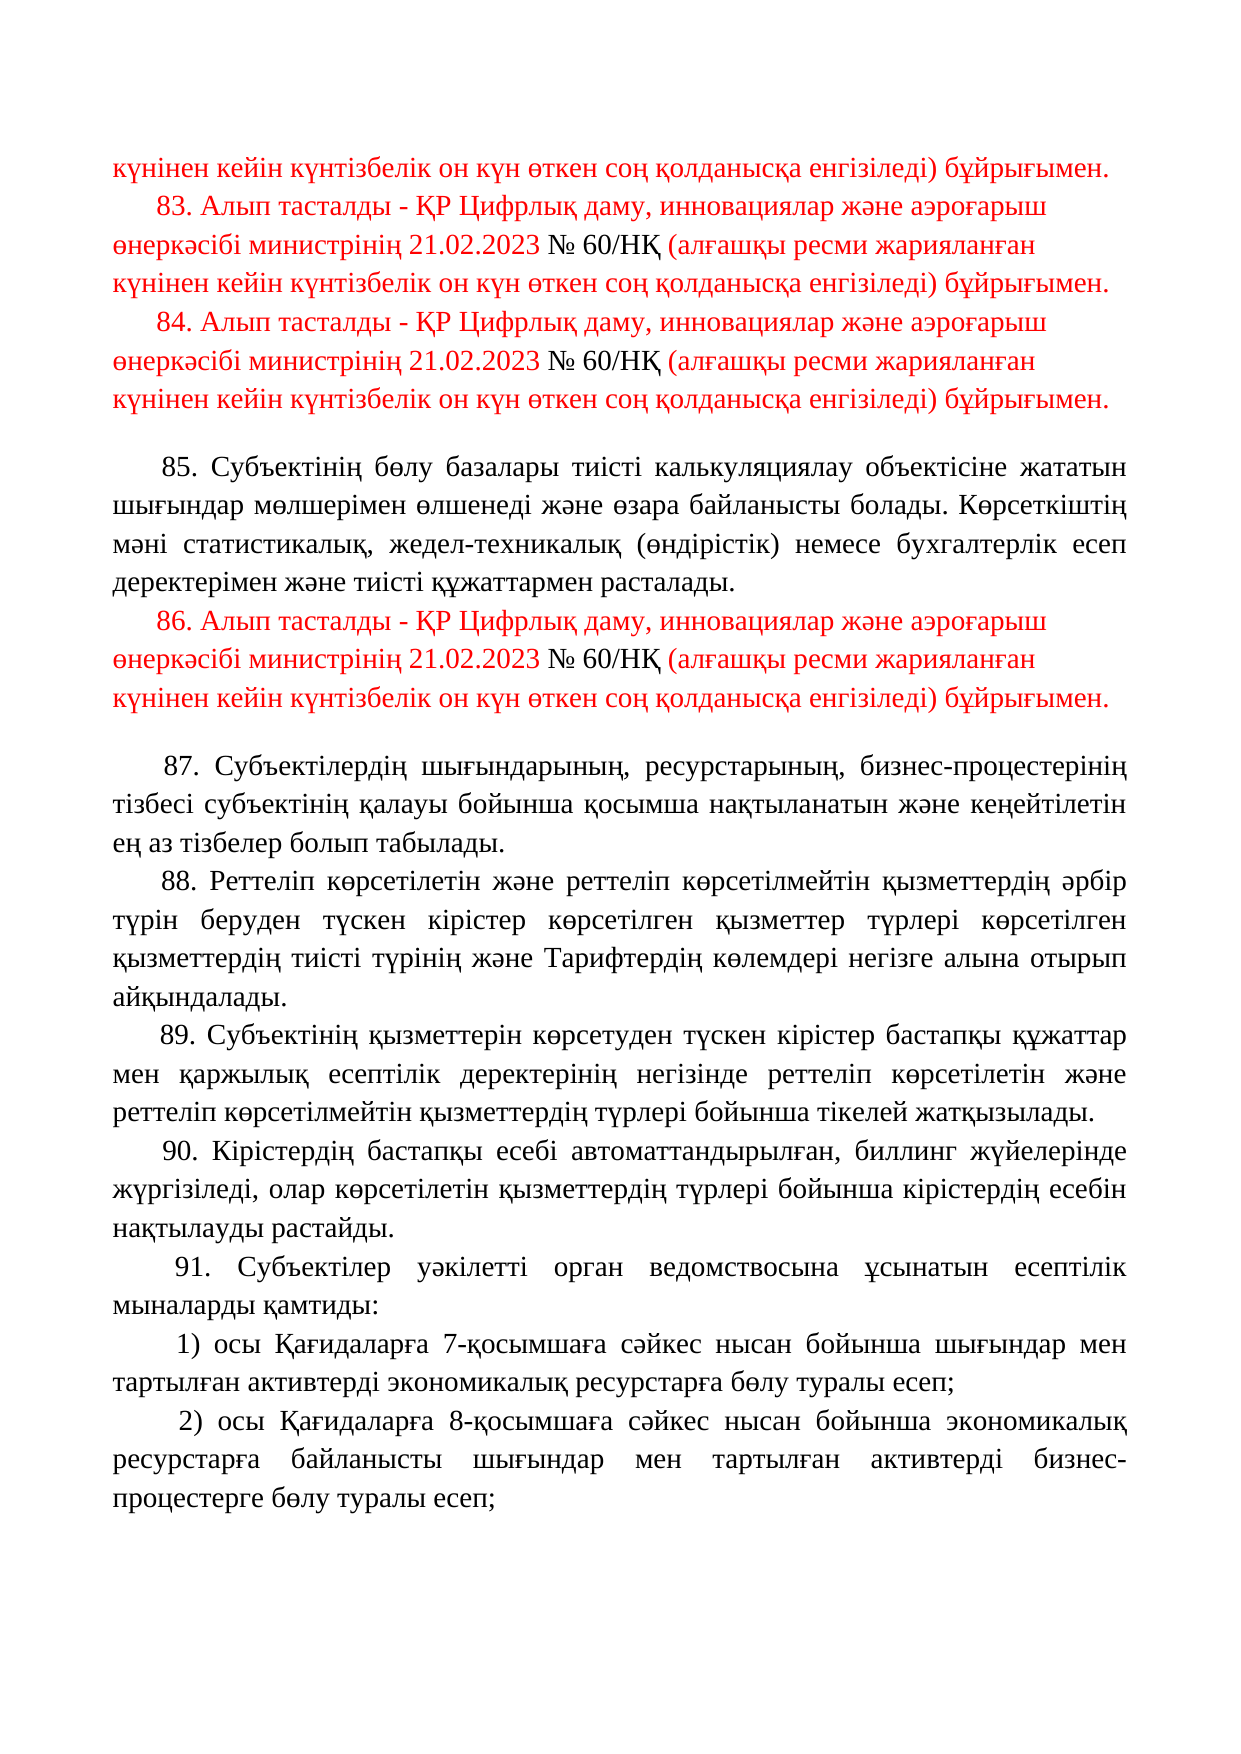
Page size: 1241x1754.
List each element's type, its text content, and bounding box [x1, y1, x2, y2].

text 87. Субъектілердің шығындарының, ресурстарының, бизнес-процестерінің тізбесі субъектінің қалауы бойынша қосымша нақтыланатын және кеңейтілетін ең аз тізбелер болып табылады. [112, 748, 1128, 858]
text 86. Алып тасталды - ҚР Цифрлық даму, инновациялар және аэроғарыш өнеркәсібі министрінің 21.02.2023 № 60/НҚ (алғашқы ресми жарияланған күнінен кейін күнтізбелік он күн өткен соң қолданысқа енгізіледі) бұйрығымен. [112, 603, 1128, 744]
text 85. Субъектінің бөлу базалары тиісті калькуляциялау объектісіне жататын шығындар мөлшерімен өлшенеді және өзара байланысты болады. Көрсеткіштің мәні статистикалық, жедел-техникалық (өндірістік) немесе бухгалтерлік есеп деректерімен және тиісті құжаттармен расталады. [112, 449, 1128, 598]
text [112, 150, 1128, 445]
text 91. Субъектілер уәкілетті орган ведомствосына ұсынатын есептілік мыналарды қамтиды: [112, 1249, 1128, 1321]
text 1) осы Қағидаларға 7-қосымшаға сәйкес нысан бойынша шығындар мен тартылған активтерді экономикалық ресурстарға бөлу туралы есеп; [112, 1326, 1128, 1398]
text 2) осы Қағидаларға 8-қосымшаға сәйкес нысан бойынша экономикалық ресурстарға байланысты шығындар мен тартылған активтерді бизнес-процестерге бөлу туралы есеп; [112, 1403, 1128, 1513]
text 88. Реттеліп көрсетілетін және реттеліп көрсетілмейтін қызметтердің әрбір түрін беруден түскен кірістер көрсетілген қызметтер түрлері көрсетілген қызметтердің тиісті түрінің және Тарифтердің көлемдері негізге алына отырып айқындалады. [112, 863, 1128, 1012]
text 90. Кірістердің бастапқы есебі автоматтандырылған, биллинг жүйелерінде жүргізіледі, олар көрсетілетін қызметтердің түрлері бойынша кірістердің есебін нақтылауды растайды. [112, 1133, 1128, 1244]
text 89. Субъектінің қызметтерін көрсетуден түскен кірістер бастапқы құжаттар мен қаржылық есептілік деректерінің негізінде реттеліп көрсетілетін және реттеліп көрсетілмейтін қызметтердің түрлері бойынша тікелей жатқызылады. [112, 1017, 1128, 1128]
